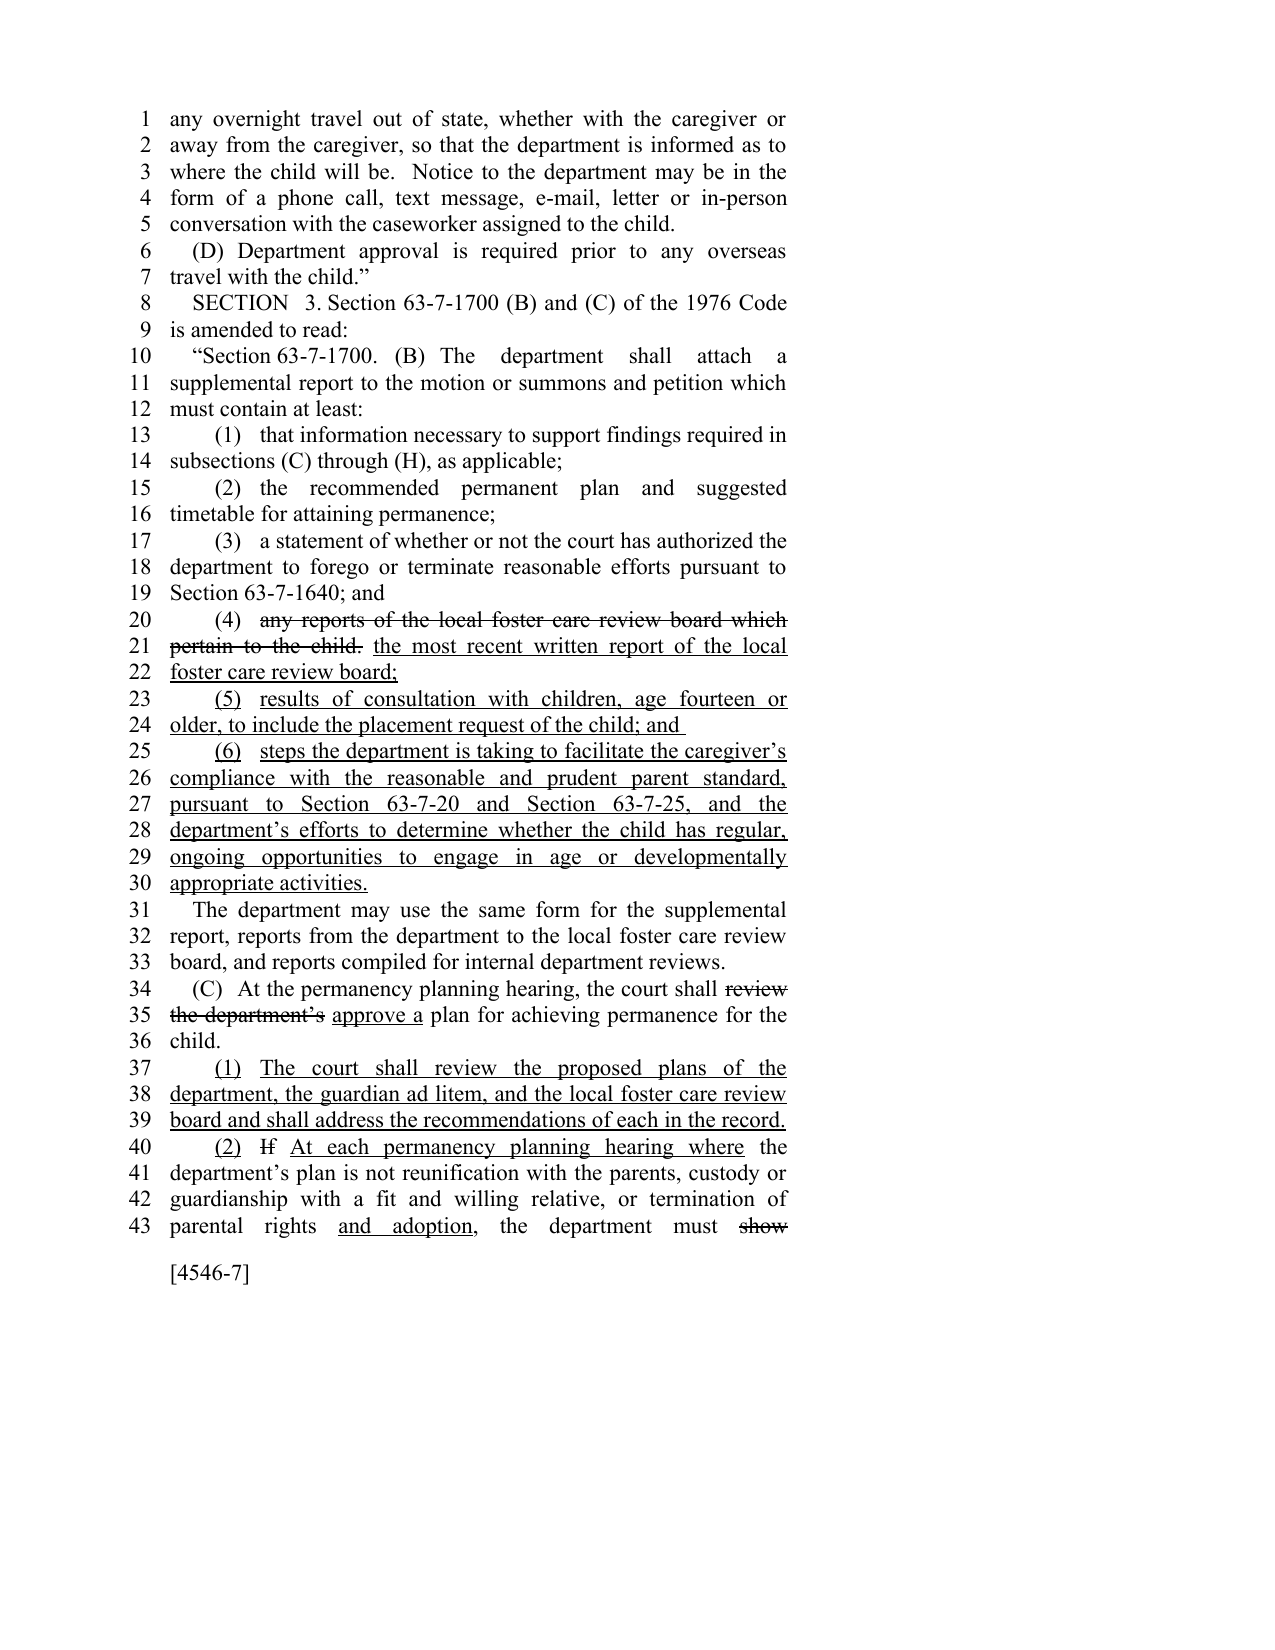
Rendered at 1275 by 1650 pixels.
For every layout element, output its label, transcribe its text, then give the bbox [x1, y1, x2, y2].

text (3) a statement of whether or not the court has authorized the department to forego or terminate reasonable efforts pursuant to Section 63-7-1640; and [169, 527, 787, 606]
text (4) any reports of the local foster care review board which pertain to the child. the most recent written report of the local foster care review board; [169, 606, 787, 685]
text (C) At the permanency planning hearing, the court shall review the department’s approve a plan for achieving permanence for the child. [169, 975, 787, 1054]
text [169, 105, 787, 237]
text The department may use the same form for the supplemental report, reports from the department to the local foster care review board, and reports compiled for internal department reviews. [169, 896, 787, 975]
text SECTION 3. Section 63-7-1700 (B) and (C) of the 1976 Code is amended to read: [169, 289, 787, 342]
text (6) steps the department is taking to facilitate the caregiver’s compliance with the reasonable and prudent parent standard, pursuant to Section 63-7-20 and Section 63-7-25, and the department’s efforts to determine whether the child has regular, ongoing opportunities to engage in age or developmentally appropriate activities. [169, 737, 787, 787]
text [169, 1133, 787, 1238]
text (5) results of consultation with children, age fourteen or older, to include the placement request of the child; and [169, 685, 787, 737]
text (2) the recommended permanent plan and suggested timetable for attaining permanence; [169, 474, 787, 527]
text (1) The court shall review the proposed plans of the department, the guardian ad litem, and the local foster care review board and shall address the recommendations of each in the record. [169, 1054, 787, 1103]
text (1) The court shall review the proposed plans of the department, the guardian ad litem, and the local foster care review board and shall address the recommendations of each in the record. [169, 1104, 787, 1133]
text “Section 63-7-1700. (B) The department shall attach a supplemental report to the motion or summons and petition which must contain at least: [169, 342, 787, 421]
text (D) Department approval is required prior to any overseas travel with the child.” [169, 237, 787, 289]
text (1) that information necessary to support findings required in subsections (C) through (H), as applicable; [169, 421, 787, 474]
